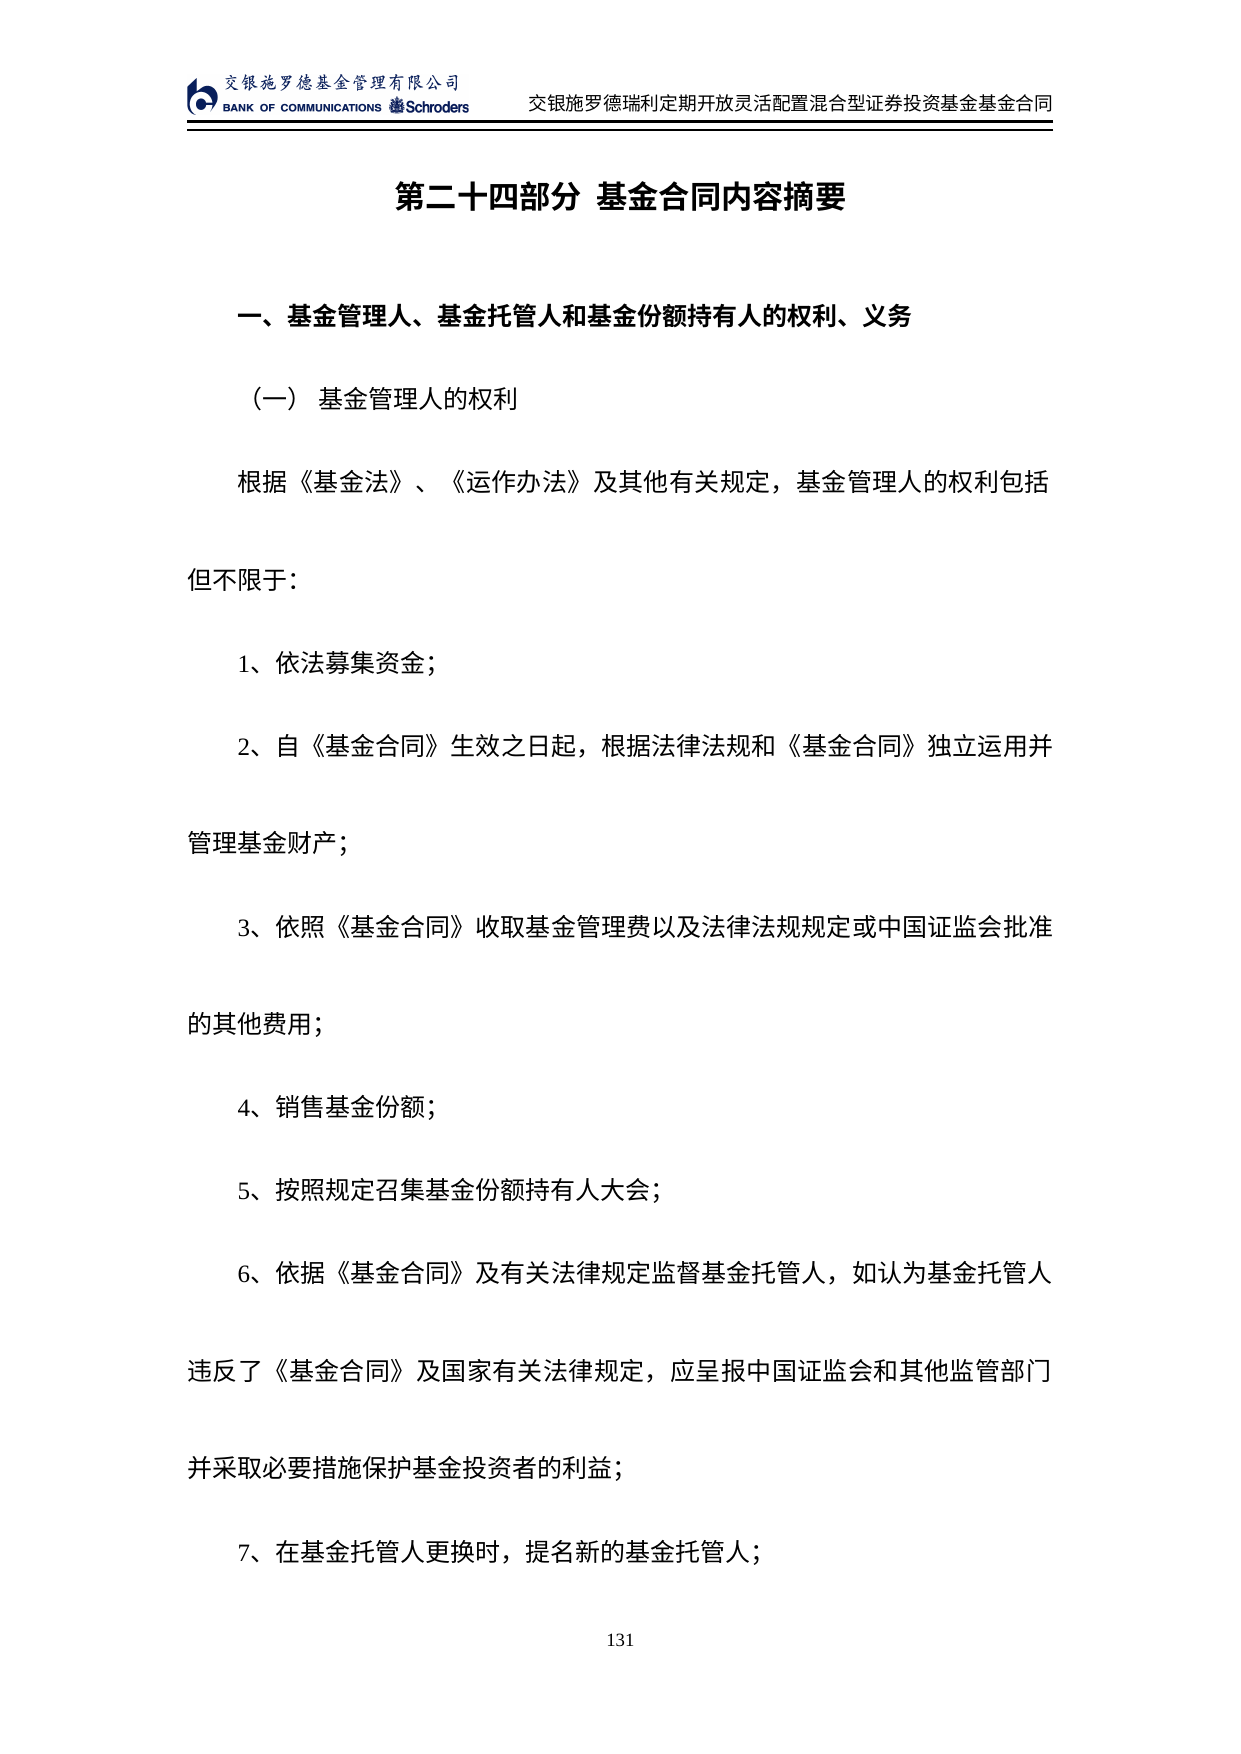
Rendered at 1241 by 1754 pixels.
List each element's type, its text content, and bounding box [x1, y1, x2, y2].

picture [187, 74, 469, 115]
text 6、依据《基金合同》及有关法律规定监督基金托管人，如认为基金托管人违反了《基金合同》及国家有关法律规定，应呈报中国证监会和其他监管部门，并采取必要措施保护基金投资者的利益； [187, 1239, 1053, 1499]
text 1、依法募集资金； [187, 629, 1053, 694]
text 4、销售基金份额； [187, 1073, 1053, 1138]
text 7、在基金托管人更换时，提名新的基金托管人； [187, 1518, 1053, 1583]
subtitle 第二十四部分 基金合同内容摘要 [187, 162, 1053, 227]
text 根据《基金法》、《运作办法》及其他有关规定，基金管理人的权利包括但不限于： [187, 448, 1053, 611]
text 一、基金管理人、基金托管人和基金份额持有人的权利、义务 [187, 282, 1053, 347]
text 3、依照《基金合同》收取基金管理费以及法律法规规定或中国证监会批准的其他费用； [187, 893, 1053, 1055]
text （一） 基金管理人的权利 [187, 365, 1053, 430]
text 5、按照规定召集基金份额持有人大会； [187, 1156, 1053, 1221]
text 2、自《基金合同》生效之日起，根据法律法规和《基金合同》独立运用并管理基金财产； [187, 712, 1053, 874]
